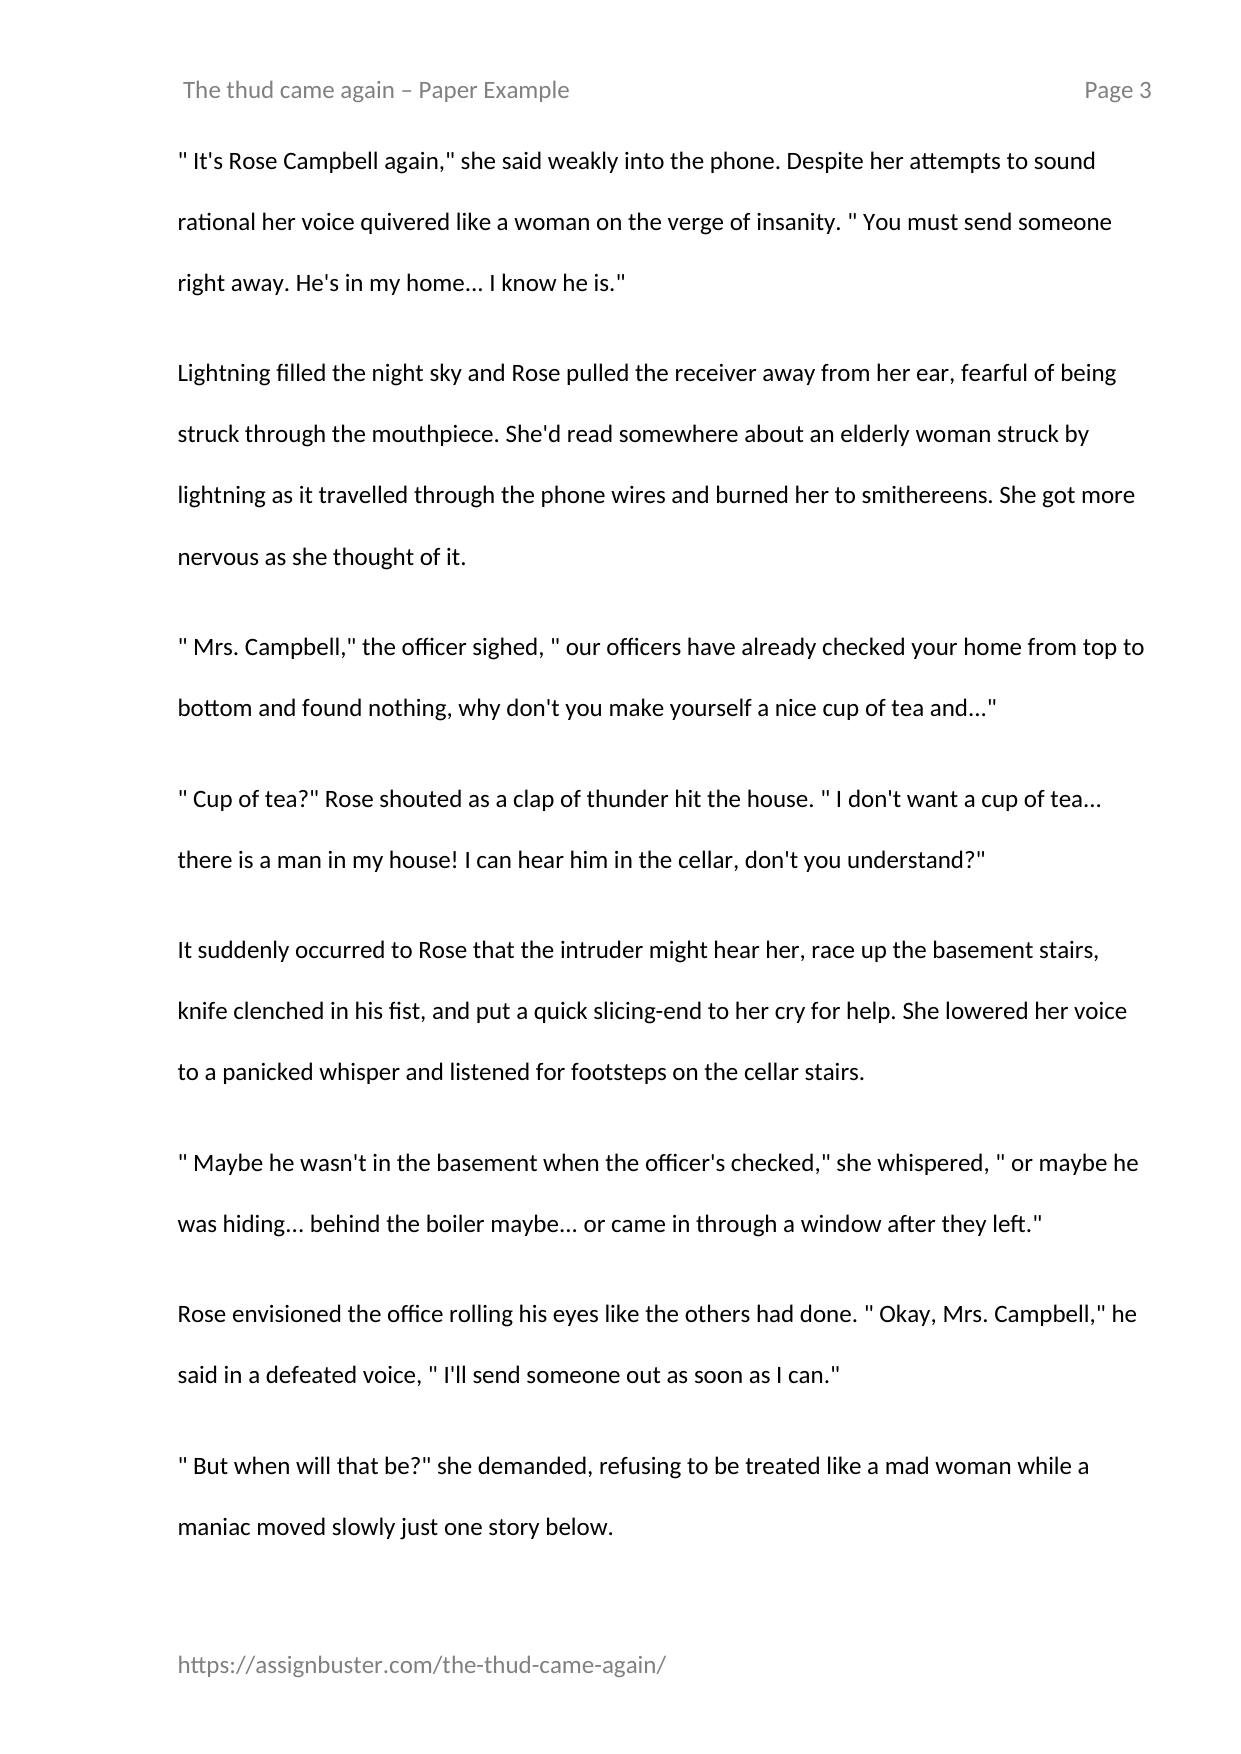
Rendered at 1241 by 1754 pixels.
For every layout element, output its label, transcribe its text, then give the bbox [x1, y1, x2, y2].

text " It's Rose Campbell again," she said weakly into the phone. Despite her attempts to sound rational her voice quivered like a woman on the verge of insanity. " You must send someone right away. He's in my home... I know he is." [177, 145, 1152, 298]
text " Mrs. Campbell," the officer sighed, " our officers have already checked your home from top to bottom and found nothing, why don't you make yourself a nice cup of tea and..." [177, 631, 1152, 723]
text Rose envisioned the office rolling his eyes like the others had done. " Okay, Mrs. Campbell," he said in a defeated voice, " I'll send someone out as soon as I can." [177, 1298, 1152, 1390]
text " But when will that be?" she demanded, refusing to be treated like a mad woman while a maniac moved slowly just one story below. [177, 1450, 1152, 1542]
text " Cup of tea?" Rose shouted as a clap of thunder hit the house. " I don't want a cup of tea... there is a man in my house! I can hear him in the cellar, don't you understand?" [177, 783, 1152, 874]
text " Maybe he wasn't in the basement when the officer's checked," she whispered, " or maybe he was hiding... behind the boiler maybe... or came in through a window after they left." [177, 1147, 1152, 1238]
text It suddenly occurred to Rose that the intruder might hear her, race up the basement stairs, knife clenched in his fist, and put a quick slicing-end to her cry for help. She lowered her voice to a panicked whisper and listened for footsteps on the cellar stairs. [177, 934, 1152, 1087]
text Lightning filled the night sky and Rose pulled the receiver away from her ear, fearful of being struck through the mouthpiece. She'd read somewhere about an elderly woman struck by lightning as it travelled through the phone wires and burned her to smithereens. She got more nervous as she thought of it. [177, 358, 1152, 571]
